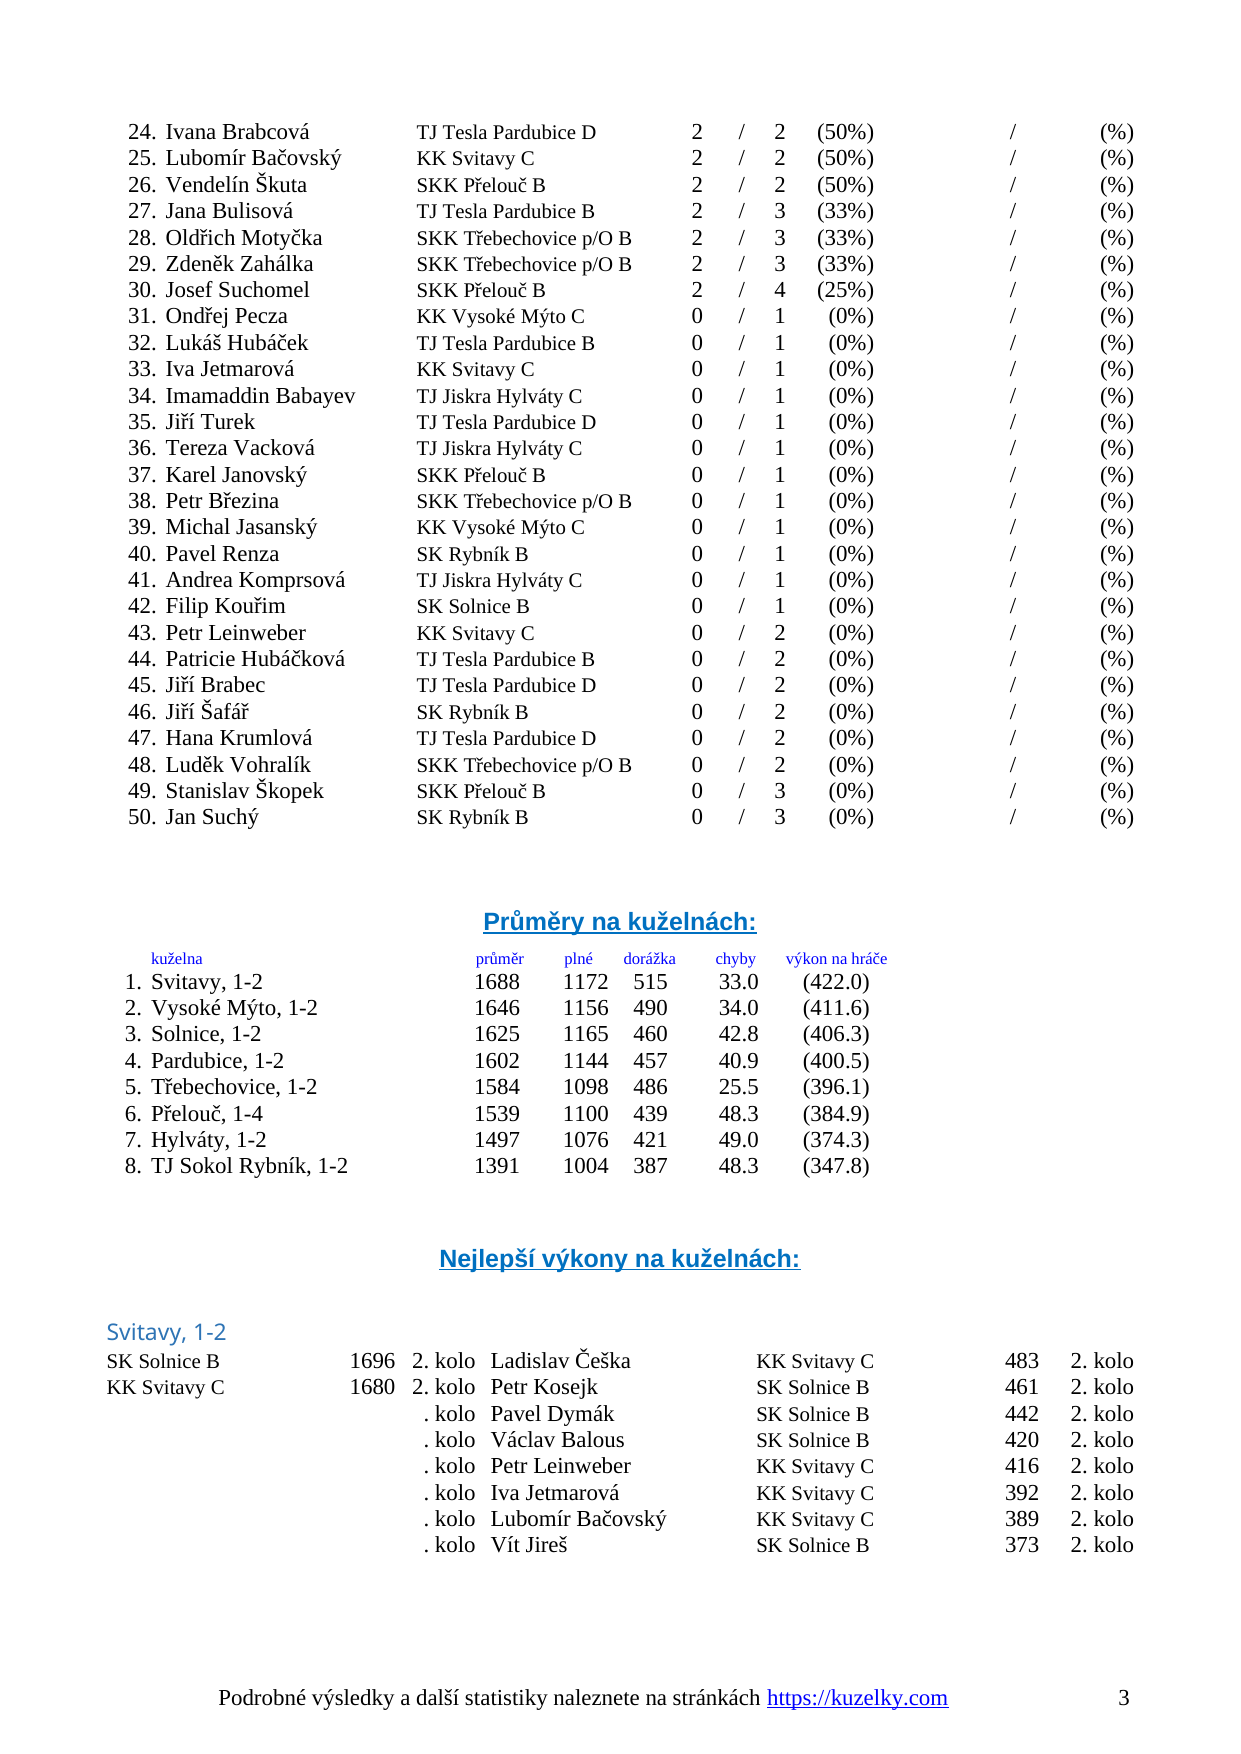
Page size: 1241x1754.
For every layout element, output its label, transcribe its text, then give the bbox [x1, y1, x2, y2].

text 35. Jiří Turek TJ Tesla Pardubice D 0 / 1 (0%) / (%) [106, 408, 1134, 434]
text 42. Filip Kouřim SK Solnice B 0 / 1 (0%) / (%) [106, 592, 1134, 619]
text 40. Pavel Renza SK Rybník B 0 / 1 (0%) / (%) [106, 540, 1134, 566]
text 34. Imamaddin Babayev TJ Jiskra Hylváty C 0 / 1 (0%) / (%) [106, 382, 1134, 408]
text . kolo Pavel Dymák SK Solnice B 442 2. kolo [106, 1399, 1134, 1426]
text 39. Michal Jasanský KK Vysoké Mýto C 0 / 1 (0%) / (%) [106, 513, 1134, 540]
text 7. Hylváty, 1-2 1497 1076 421 49.0 (374.3) [106, 1126, 1134, 1152]
text . kolo Václav Balous SK Solnice B 420 2. kolo [106, 1426, 1134, 1452]
text 2. Vysoké Mýto, 1-2 1646 1156 490 34.0 (411.6) [106, 994, 1134, 1021]
text 8. TJ Sokol Rybník, 1-2 1391 1004 387 48.3 (347.8) [106, 1152, 1134, 1179]
text 38. Petr Březina SKK Třebechovice p/O B 0 / 1 (0%) / (%) [106, 487, 1134, 513]
text 33. Iva Jetmarová KK Svitavy C 0 / 1 (0%) / (%) [106, 355, 1134, 382]
text 46. Jiří Šafář SK Rybník B 0 / 2 (0%) / (%) [106, 698, 1134, 724]
text 43. Petr Leinweber KK Svitavy C 0 / 2 (0%) / (%) [106, 619, 1134, 645]
text 31. Ondřej Pecza KK Vysoké Mýto C 0 / 1 (0%) / (%) [106, 303, 1134, 329]
text 29. Zdeněk Zahálka SKK Třebechovice p/O B 2 / 3 (33%) / (%) [106, 250, 1134, 276]
text 37. Karel Janovský SKK Přelouč B 0 / 1 (0%) / (%) [106, 461, 1134, 487]
text 36. Tereza Vacková TJ Jiskra Hylváty C 0 / 1 (0%) / (%) [106, 434, 1134, 461]
text 4. Pardubice, 1-2 1602 1144 457 40.9 (400.5) [106, 1047, 1134, 1073]
text 25. Lubomír Bačovský KK Svitavy C 2 / 2 (50%) / (%) [106, 144, 1134, 171]
text kuželna průměr plné dorážka chyby výkon na hráče [106, 949, 1134, 968]
text 41. Andrea Komprsová TJ Jiskra Hylváty C 0 / 1 (0%) / (%) [106, 566, 1134, 592]
text 50. Jan Suchý SK Rybník B 0 / 3 (0%) / (%) [106, 803, 1134, 830]
subtitle Svitavy, 1-2 [106, 1316, 1134, 1347]
text 27. Jana Bulisová TJ Tesla Pardubice B 2 / 3 (33%) / (%) [106, 197, 1134, 223]
text 5. Třebechovice, 1-2 1584 1098 486 25.5 (396.1) [106, 1073, 1134, 1099]
text . kolo Lubomír Bačovský KK Svitavy C 389 2. kolo [106, 1505, 1134, 1531]
text 28. Oldřich Motyčka SKK Třebechovice p/O B 2 / 3 (33%) / (%) [106, 223, 1134, 250]
text SK Solnice B 1696 2. kolo Ladislav Češka KK Svitavy C 483 2. kolo [106, 1347, 1134, 1373]
text 24. Ivana Brabcová TJ Tesla Pardubice D 2 / 2 (50%) / (%) [106, 118, 1134, 144]
text 45. Jiří Brabec TJ Tesla Pardubice D 0 / 2 (0%) / (%) [106, 672, 1134, 698]
text 32. Lukáš Hubáček TJ Tesla Pardubice B 0 / 1 (0%) / (%) [106, 329, 1134, 355]
text KK Svitavy C 1680 2. kolo Petr Kosejk SK Solnice B 461 2. kolo [106, 1373, 1134, 1399]
text 48. Luděk Vohralík SKK Třebechovice p/O B 0 / 2 (0%) / (%) [106, 751, 1134, 777]
text 3. Solnice, 1-2 1625 1165 460 42.8 (406.3) [106, 1021, 1134, 1047]
text 6. Přelouč, 1-4 1539 1100 439 48.3 (384.9) [106, 1099, 1134, 1126]
text 49. Stanislav Škopek SKK Přelouč B 0 / 3 (0%) / (%) [106, 777, 1134, 803]
text Průměry na kuželnách: [94, 907, 1145, 936]
text . kolo Iva Jetmarová KK Svitavy C 392 2. kolo [106, 1479, 1134, 1505]
text 30. Josef Suchomel SKK Přelouč B 2 / 4 (25%) / (%) [106, 276, 1134, 303]
text 26. Vendelín Škuta SKK Přelouč B 2 / 2 (50%) / (%) [106, 171, 1134, 197]
text 44. Patricie Hubáčková TJ Tesla Pardubice B 0 / 2 (0%) / (%) [106, 645, 1134, 672]
text . kolo Petr Leinweber KK Svitavy C 416 2. kolo [106, 1452, 1134, 1479]
text 1. Svitavy, 1-2 1688 1172 515 33.0 (422.0) [106, 968, 1134, 994]
text Nejlepší výkony na kuželnách: [94, 1244, 1145, 1273]
text 47. Hana Krumlová TJ Tesla Pardubice D 0 / 2 (0%) / (%) [106, 724, 1134, 751]
text . kolo Vít Jireš SK Solnice B 373 2. kolo [106, 1531, 1134, 1558]
